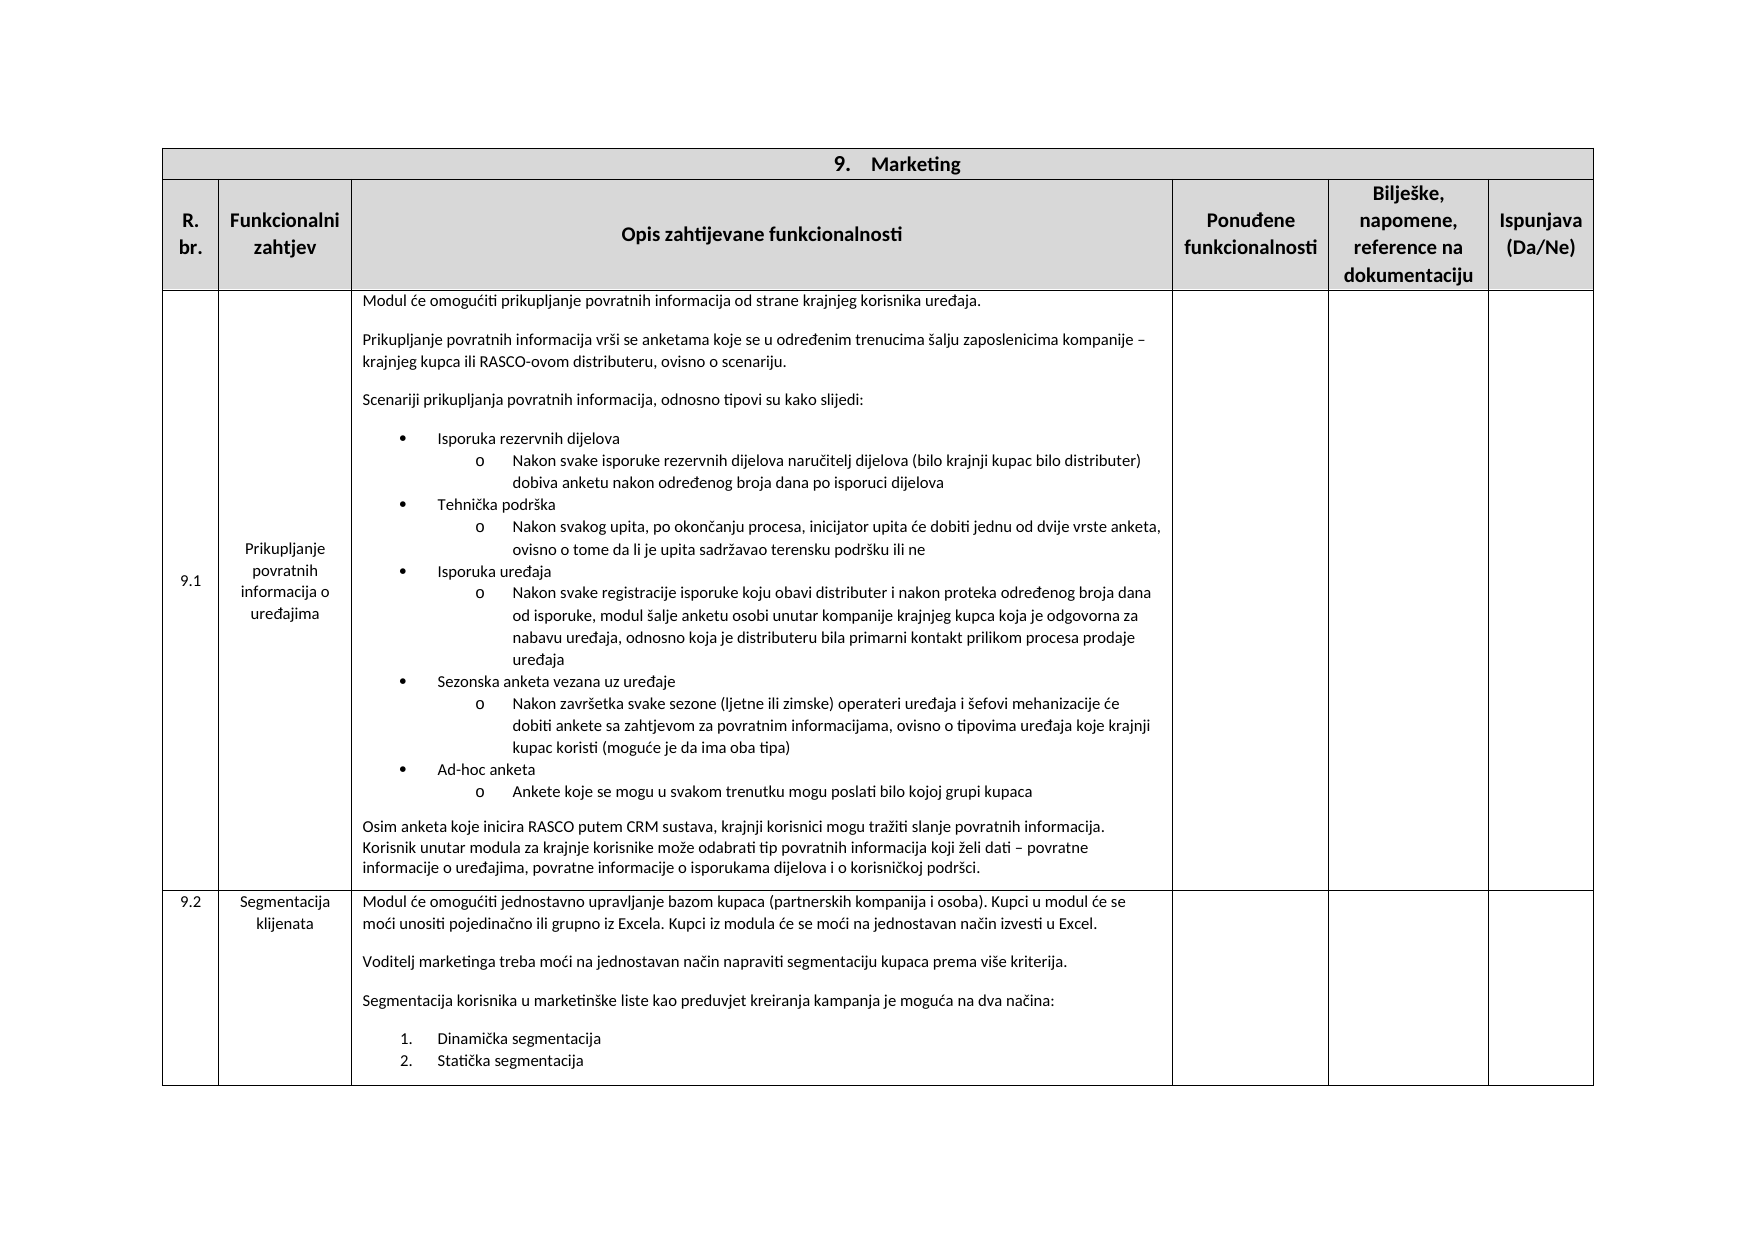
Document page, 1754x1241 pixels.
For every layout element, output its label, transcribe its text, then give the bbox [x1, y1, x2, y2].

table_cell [219, 891, 351, 1085]
table_cell Bilješke, napomene, reference na dokumentaciju [1329, 180, 1488, 289]
table_cell 9.2 [163, 891, 218, 1085]
table_cell Ispunjava (Da/Ne) [1489, 180, 1593, 289]
table_cell [1173, 891, 1328, 1085]
table_cell [1173, 291, 1328, 890]
table_cell [1329, 291, 1488, 890]
table_cell Ponuđene funkcionalnosti [1173, 180, 1328, 289]
table_cell R. br. [163, 180, 218, 289]
table_cell [1329, 891, 1488, 1085]
table_header Marketing [163, 149, 1593, 179]
table_cell Modul će omogućiti prikupljanje povratnih informacija od strane krajnjeg korisnika uređaja. Prikupljanje povratnih informacija vrši se anketama koje se u određenim trenucima šalju zaposlenicima kompanije – krajnjeg kupca ili RASCO-ovom distributeru, ovisno o scenariju. Scenariji prikupljanja povratnih informacija, odnosno tipovi su kako slijedi: Isporuka rezervnih dijelova Nakon svake isporuke rezervnih dijelova naručitelj dijelova (bilo krajnji kupac bilo distributer) dobiva anketu nakon određenog broja dana po isporuci dijelova Tehnička podrška Nakon svakog upita, po okončanju procesa, inicijator upita će dobiti jednu od dvije vrste anketa, ovisno o tome da li je upita sadržavao terensku podršku ili ne Isporuka uređaja Nakon svake registracije isporuke koju obavi distributer i nakon proteka određenog broja dana od isporuke, modul šalje anketu osobi unutar kompanije krajnjeg kupca koja je odgovorna za nabavu uređaja, odnosno koja je distributeru bila primarni kontakt prilikom procesa prodaje uređaja Sezonska anketa vezana uz uređaje Nakon završetka svake sezone (ljetne ili zimske) operateri uređaja i šefovi mehanizacije će dobiti ankete sa zahtjevom za povratnim informacijama, ovisno o tipovima uređaja koje krajnji kupac koristi (moguće je da ima oba tipa) Ad-hoc anketa Ankete koje se mogu u svakom trenutku mogu poslati bilo kojoj grupi kupaca Osim anketa koje inicira RASCO putem CRM sustava, krajnji korisnici mogu tražiti slanje povratnih informacija. Korisnik unutar modula za krajnje korisnike može odabrati tip povratnih informacija koji želi dati – povratne informacije o uređajima, povratne informacije o isporukama dijelova i o korisničkoj podršci. [352, 291, 1172, 890]
table_cell 9.1 [163, 291, 218, 890]
table_cell Opis zahtijevane funkcionalnosti [352, 180, 1172, 289]
table_cell [1489, 291, 1593, 890]
table_cell Prikupljanje povratnih informacija o uređajima [219, 291, 351, 890]
table_cell Funkcionalni zahtjev [219, 180, 351, 289]
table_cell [352, 891, 1172, 1085]
table_cell [1489, 891, 1593, 1085]
